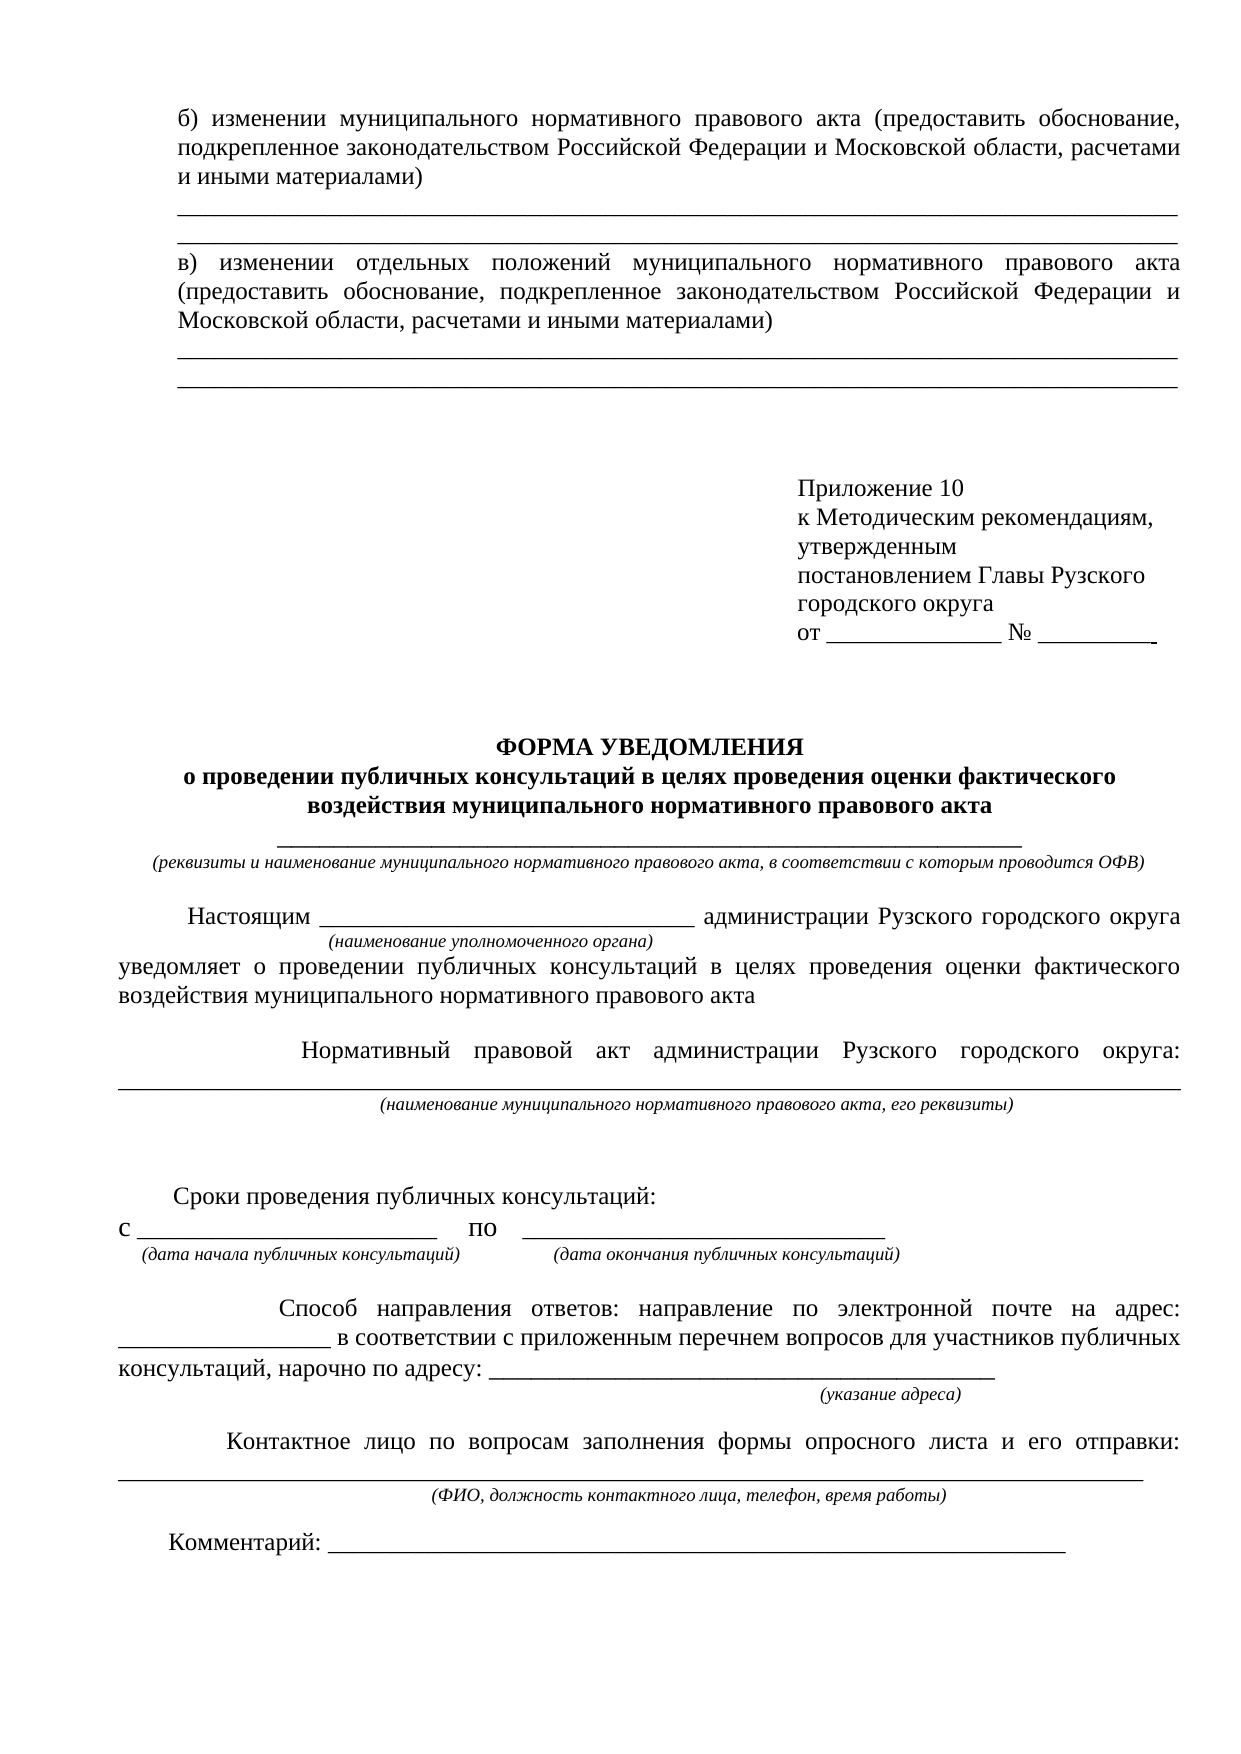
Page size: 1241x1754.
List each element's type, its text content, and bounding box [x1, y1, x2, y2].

text в) изменении отдельных положений муниципального нормативного правового акта (предоставить обоснование, подкрепленное законодательством Российской Федерации и Московской области, расчетами и иными материалами) [177, 247, 1181, 333]
text б) изменении муниципального нормативного правового акта (предоставить обоснование, подкрепленное законодательством Российской Федерации и Московской области, расчетами и иными материалами) [177, 103, 1181, 190]
text к Методическим рекомендациям, утвержденным [797, 502, 1181, 560]
text Контактное лицо по вопросам заполнения формы опросного листа и его отправки: __________________________________________________________________________________ [118, 1426, 1181, 1483]
text от ______________ № _________ [634, 617, 1181, 646]
text Нормативный правовой акт администрации Рузского городского округа: _____________________________________________________________________________________ [118, 1035, 1181, 1089]
text уведомляет о проведении публичных консультаций в целях проведения оценки фактического воздействия муниципального нормативного правового акта [118, 951, 1181, 1009]
text (наименование муниципального нормативного правового акта, его реквизиты) [118, 1093, 1181, 1114]
text (реквизиты и наименование муниципального нормативного правового акта, в соответствии с которым проводится ОФВ) [118, 851, 1181, 872]
text с ________________________ по _____________________________ [118, 1210, 1181, 1243]
text ________________________________________________________________________________________________________________________________________________________________ [177, 333, 1181, 391]
text Настоящим ______________________________ администрации Рузского городского округа (наименование уполномоченного органа) [118, 901, 1181, 951]
text постановлением Главы Рузского городского округа [797, 560, 1181, 617]
text (ФИО, должность контактного лица, телефон, время работы) [118, 1483, 1181, 1505]
text ФОРМА УВЕДОМЛЕНИЯ [118, 732, 1181, 761]
text Комментарий: ___________________________________________________________ [118, 1527, 1181, 1555]
text (указание адреса) [118, 1383, 1181, 1404]
text (дата начала публичных консультаций) (дата окончания публичных консультаций) [118, 1243, 1181, 1264]
text _____________________________________________________ [118, 818, 1181, 851]
text Способ направления ответов: направление по электронной почте на адрес: _________________ в соответствии с приложенным перечнем вопросов для участников публичных консультаций, нарочно по адресу: ____________________________________ [118, 1293, 1181, 1383]
text о проведении публичных консультаций в целях проведения оценки фактического воздействия муниципального нормативного правового акта [118, 761, 1181, 818]
text Приложение 10 [797, 473, 1181, 502]
text Сроки проведения публичных консультаций: [118, 1181, 1181, 1210]
text ________________________________________________________________________________________________________________________________________________________________ [177, 190, 1181, 247]
